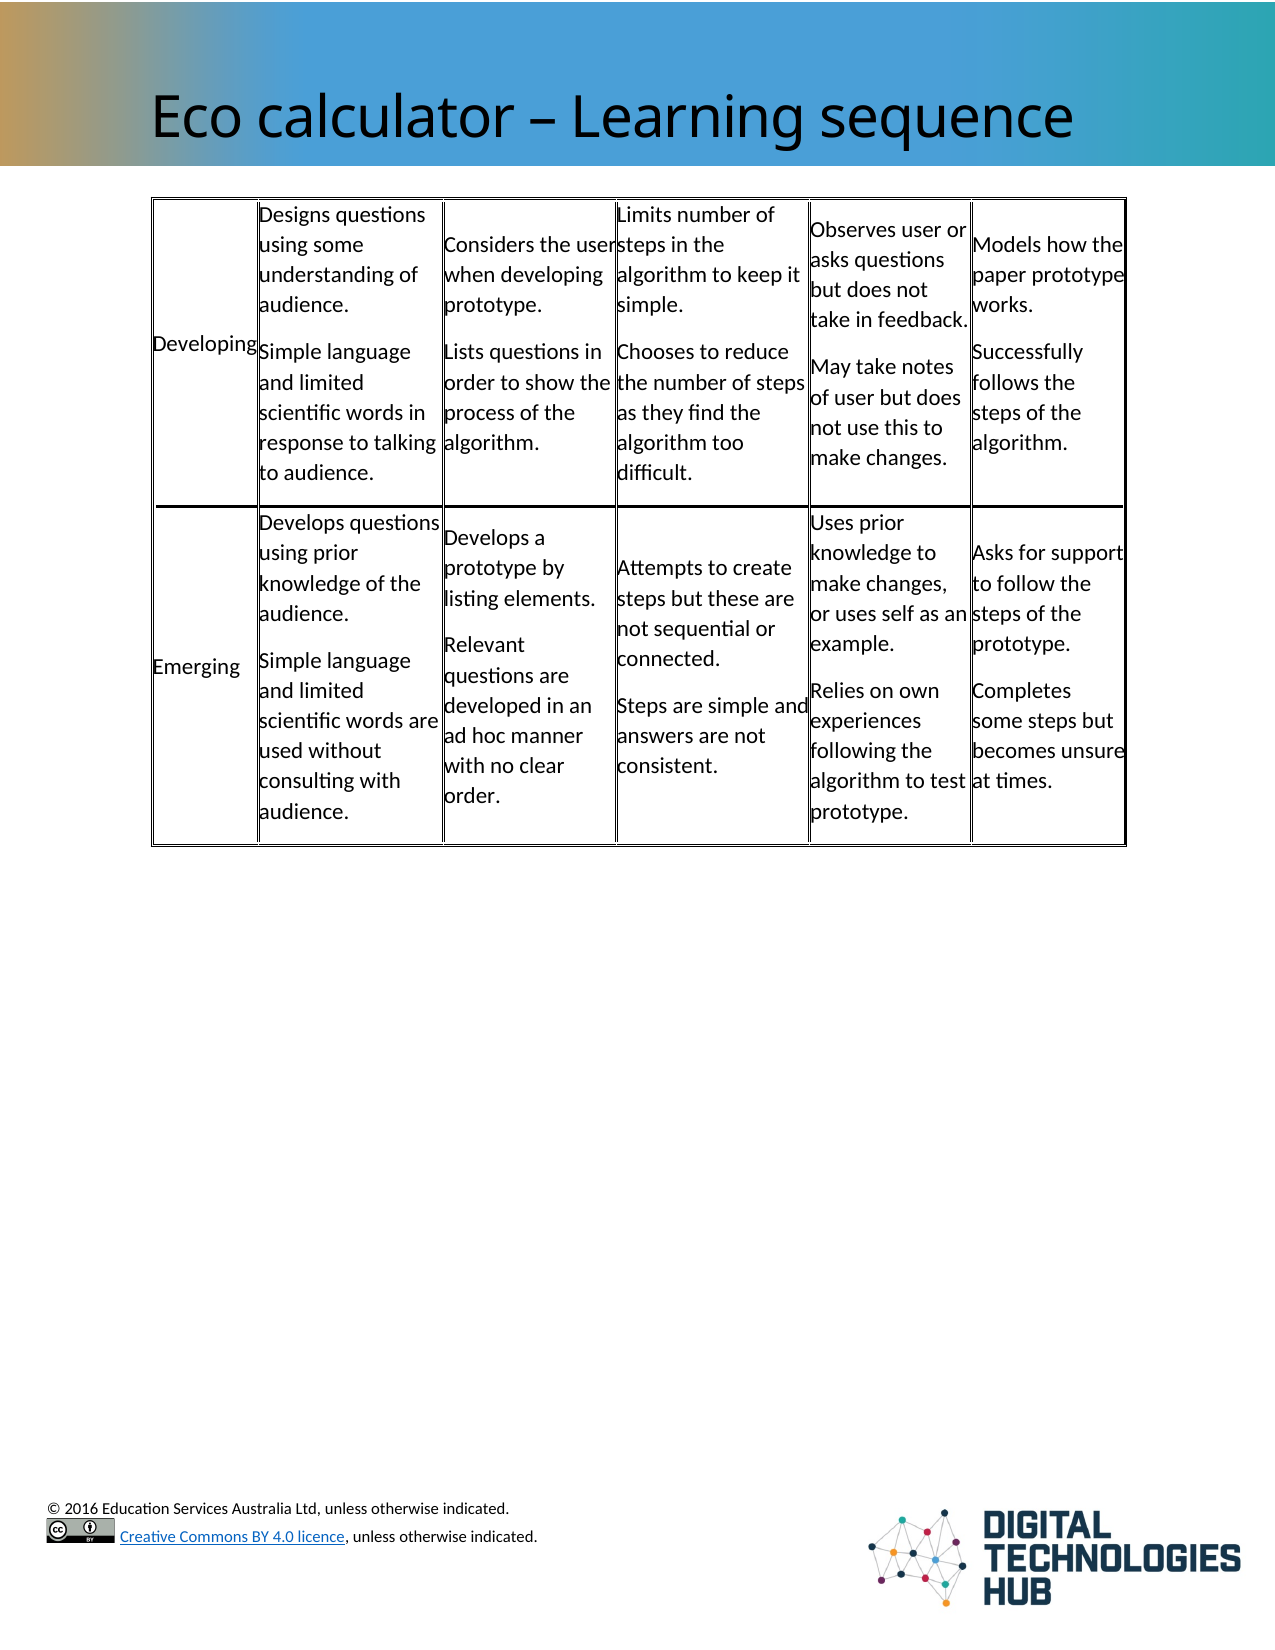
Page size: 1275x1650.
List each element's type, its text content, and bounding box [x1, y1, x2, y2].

picture [859, 1499, 1249, 1619]
table_cell Develops questions using prior knowledge of the audience. Simple language and limited scientific words are used without consulting with audience. [259, 508, 443, 843]
table_cell Designs questions using some understanding of audience. Simple language and limited scientific words in response to talking to audience. [259, 200, 443, 505]
table_cell Limits number of steps in the algorithm to keep it simple. Chooses to reduce the number of steps as they find the algorithm too difficult. [617, 200, 810, 505]
picture [46, 1518, 115, 1543]
table_cell Emerging [154, 505, 259, 843]
table_cell Considers the user when developing prototype. Lists questions in order to show the process of the algorithm. [444, 200, 617, 505]
table_cell Develops a prototype by listing elements. Relevant questions are developed in an ad hoc manner with no clear order. [444, 508, 617, 843]
table_cell Attempts to create steps but these are not sequential or connected. Steps are simple and answers are not consistent. [617, 508, 810, 843]
table_cell Observes user or asks questions but does not take in feedback. May take notes of user but does not use this to make changes. [810, 200, 972, 505]
table_cell Models how the paper prototype works. Successfully follows the steps of the algorithm. [972, 200, 1124, 505]
table_cell Asks for support to follow the steps of the prototype. Completes some steps but becomes unsure at times. [972, 505, 1124, 843]
table_cell Developing [154, 200, 259, 505]
table_cell Uses prior knowledge to make changes, or uses self as an example. Relies on own experiences following the algorithm to test prototype. [810, 508, 972, 843]
picture [0, 2, 1275, 166]
